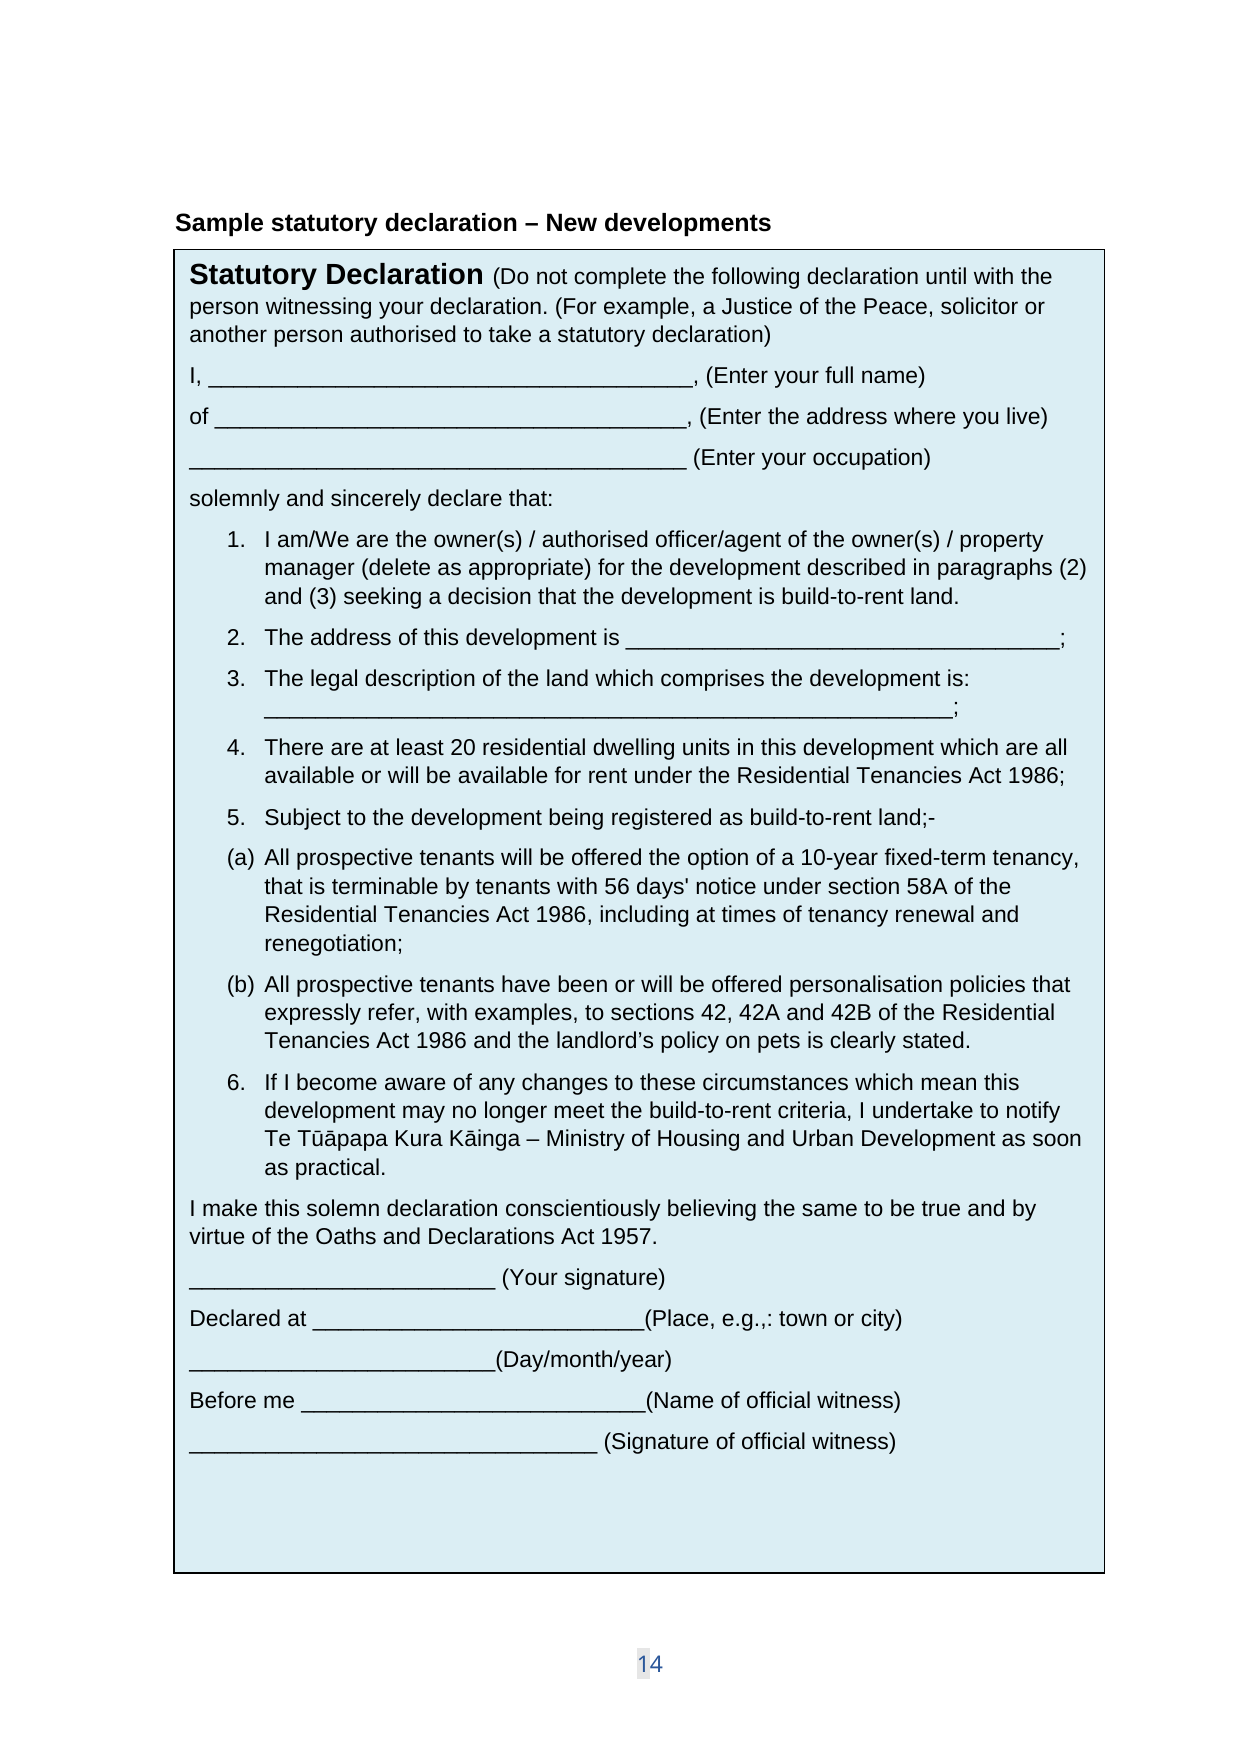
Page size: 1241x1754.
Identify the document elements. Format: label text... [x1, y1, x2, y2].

list Sample statutory declaration – New developments [175, 208, 1124, 237]
